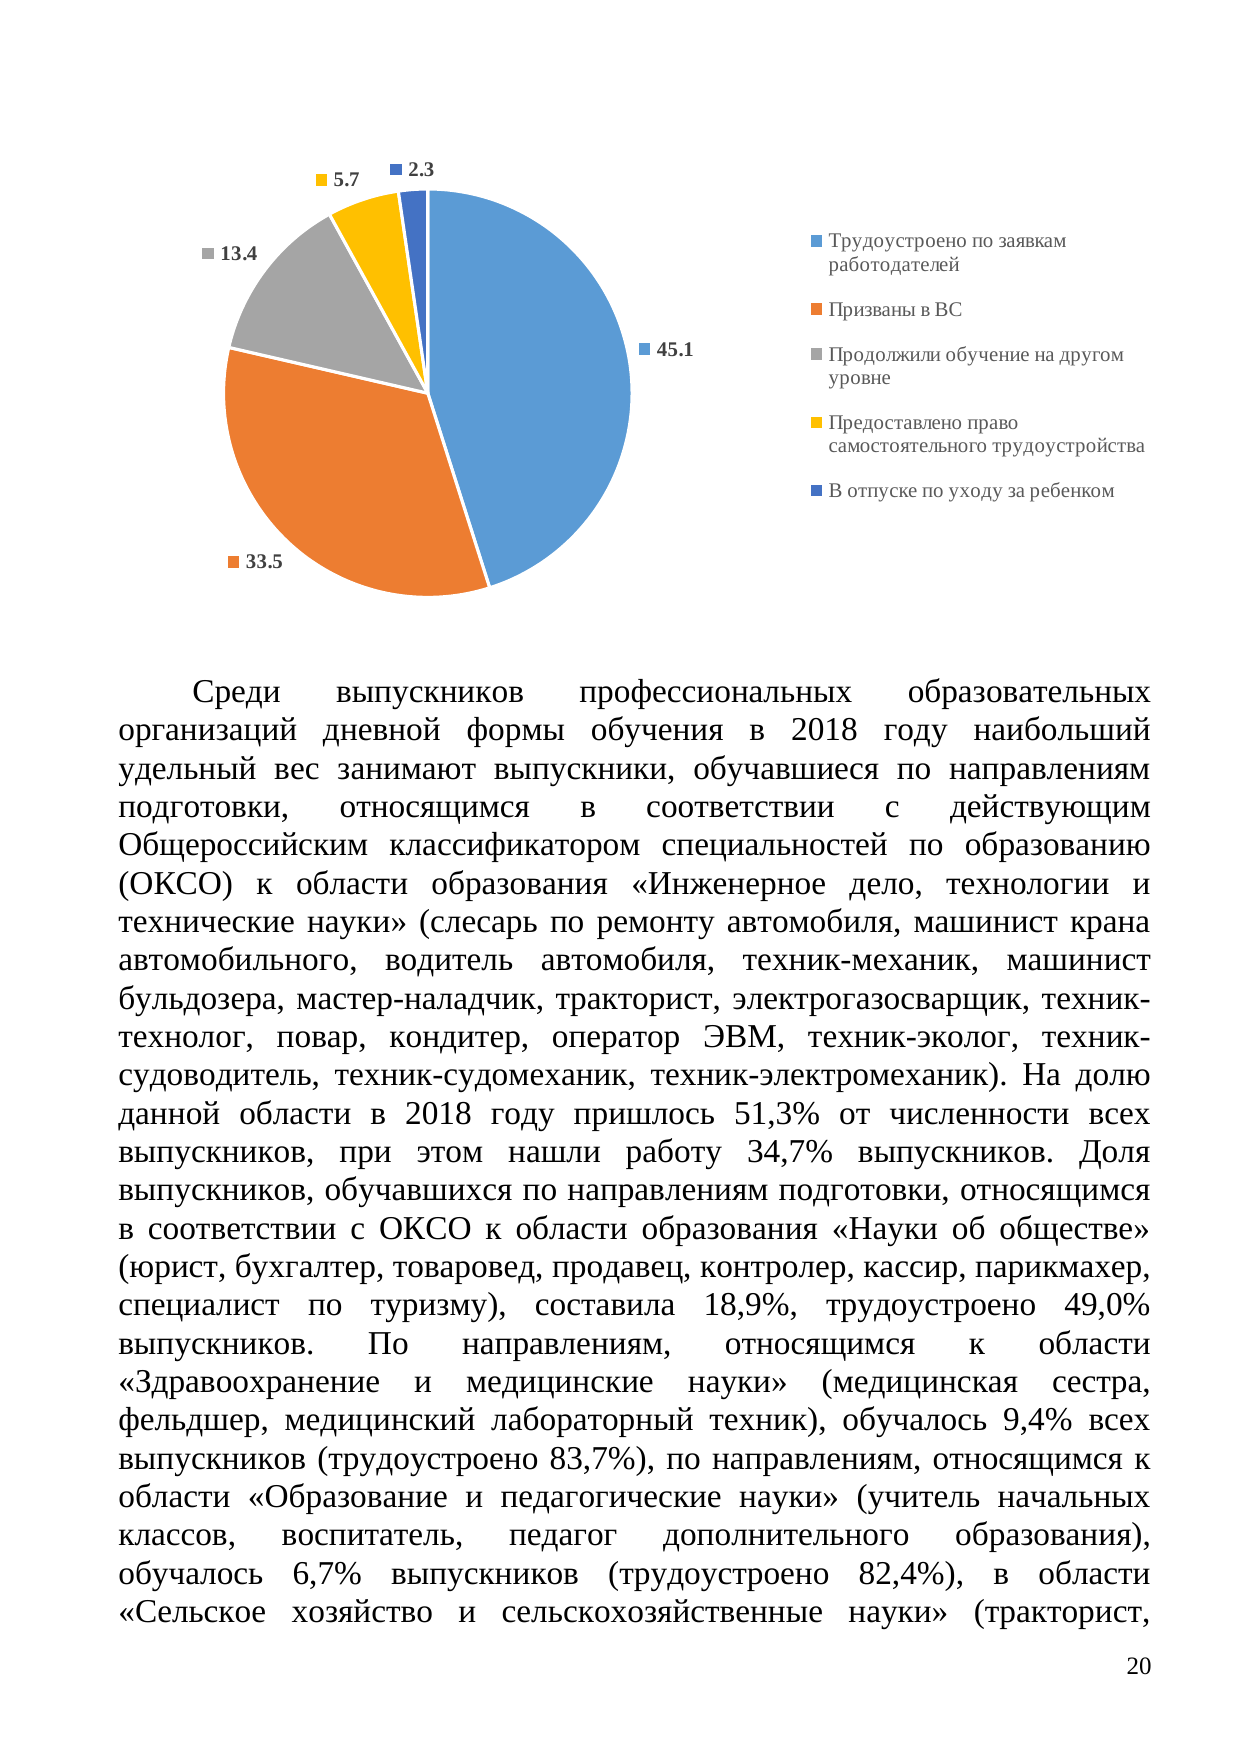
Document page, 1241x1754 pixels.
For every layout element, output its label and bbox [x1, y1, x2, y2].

text [118, 672, 1152, 1630]
